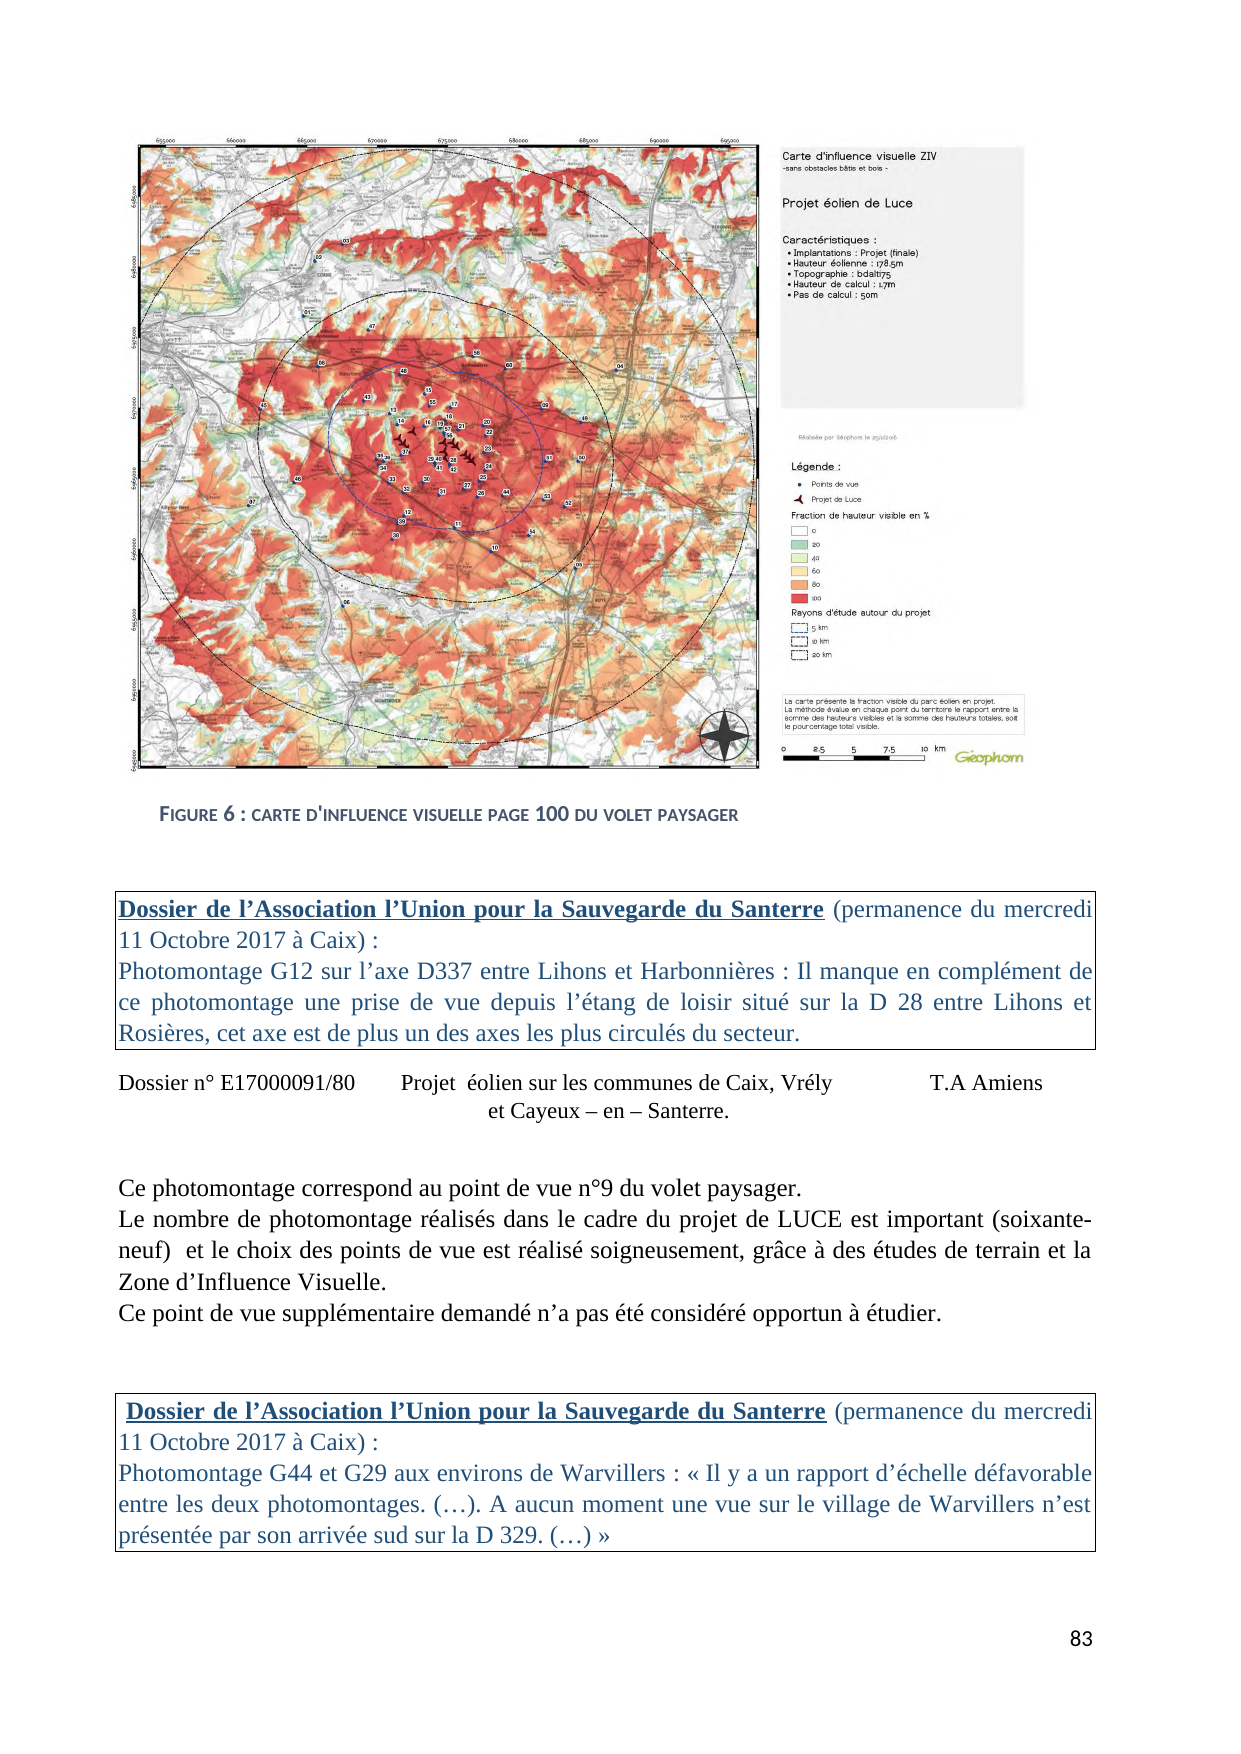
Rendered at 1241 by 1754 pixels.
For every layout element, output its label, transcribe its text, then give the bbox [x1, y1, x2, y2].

text Dossier n° E17000091/80 Projet éolien sur les communes de Caix, Vrély T.A Amiens [118, 1069, 1122, 1095]
text Ce point de vue supplémentaire demandé n’a pas été considéré opportun à étudier. [118, 1298, 1093, 1326]
text Dossier de l’Association l’Union pour la Sauvegarde du Santerre (permanence du mercredi 11 Octobre 2017 à Caix) : [116, 892, 1095, 953]
text Ce photomontage correspond au point de vue n°9 du volet paysager. [118, 1173, 1093, 1202]
text et Cayeux – en – Santerre. [179, 1097, 1122, 1124]
text Photomontage G12 sur l’axe D337 entre Lihons et Harbonnières : Il manque en complément de ce photomontage une prise de vue depuis l’étang de loisir situé sur la D 28 entre Lihons et Rosières, cet axe est de plus un des axes les plus circulés du secteur. [116, 953, 1095, 1049]
text Photomontage G44 et G29 aux environs de Warvillers : « Il y a un rapport d’échelle défavorable entre les deux photomontages. (…). A aucun moment une vue sur le village de Warvillers n’est présentée par son arrivée sud sur la D 329. (…) » [116, 1455, 1095, 1551]
text Figure 6 : carte d'influence visuelle page 100 du volet paysager [118, 799, 1093, 827]
text Dossier de l’Association l’Union pour la Sauvegarde du Santerre (permanence du mercredi 11 Octobre 2017 à Caix) : [116, 1394, 1095, 1455]
text Le nombre de photomontage réalisés dans le cadre du projet de LUCE est important (soixante-neuf) et le choix des points de vue est réalisé soigneusement, grâce à des études de terrain et la Zone d’Influence Visuelle. [118, 1204, 1093, 1295]
